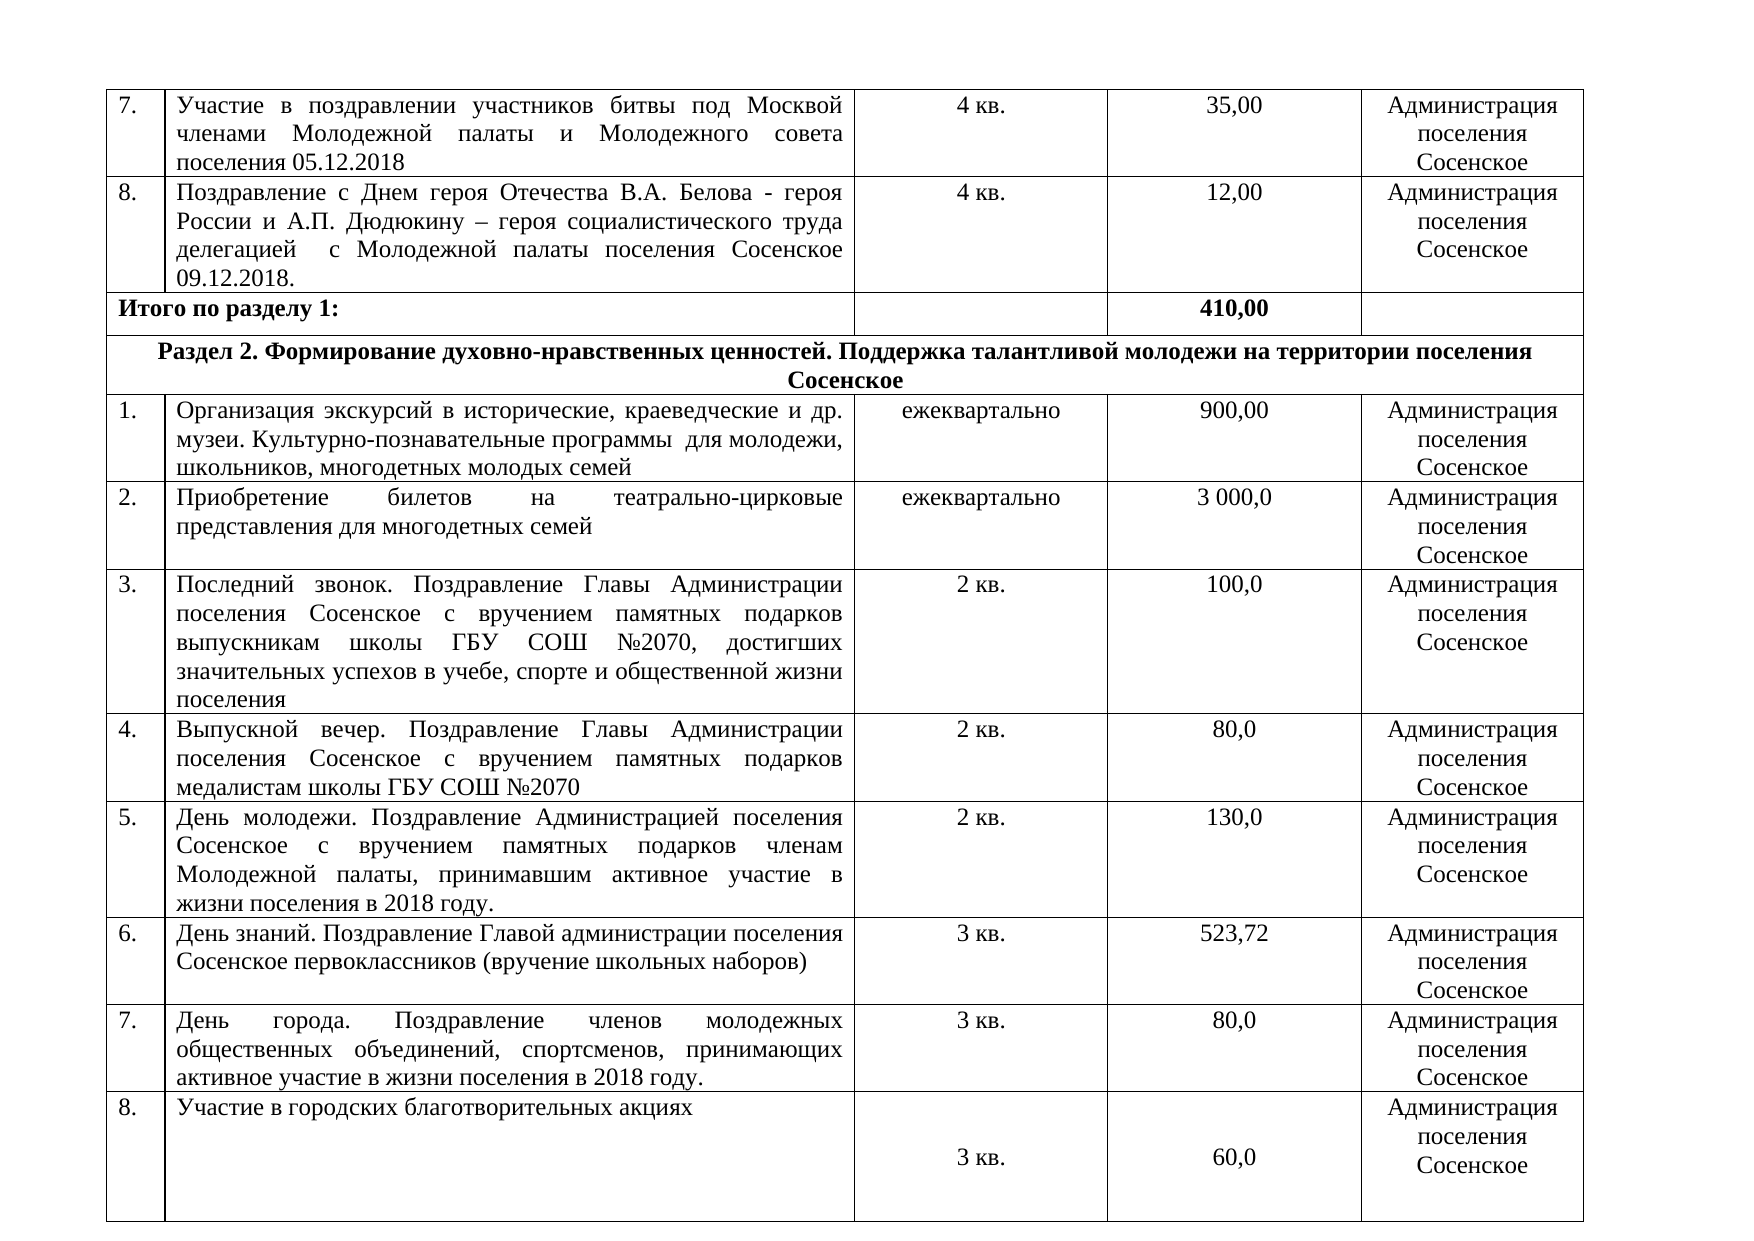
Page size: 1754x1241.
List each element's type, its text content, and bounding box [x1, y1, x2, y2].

table_cell Приобретение билетов на театрально-цирковые представления для многодетных семей [166, 482, 854, 568]
table_cell 2 кв. [855, 570, 1107, 713]
table_cell 2 кв. [855, 714, 1107, 801]
table_cell День знаний. Поздравление Главой администрации поселения Сосенское первоклассников (вручение школьных наборов) [166, 918, 854, 1004]
table_cell 900,00 [1108, 395, 1361, 481]
table_cell 100,0 [1108, 570, 1361, 713]
table_cell Администрация поселения Сосенское [1362, 482, 1583, 568]
table_cell 3 кв. [855, 1092, 1107, 1221]
table_cell Администрация поселения Сосенское [1362, 802, 1583, 917]
table_cell 4 кв. [855, 90, 1107, 176]
table_cell 410,00 [1108, 293, 1361, 335]
table_cell 6. [107, 918, 164, 1004]
table_cell Поздравление с Днем героя Отечества В.А. Белова - героя России и А.П. Дюдюкину – героя социалистического труда делегацией с Молодежной палаты поселения Сосенское 09.12.2018. [166, 177, 854, 292]
table_cell 80,0 [1108, 1005, 1361, 1091]
table_cell [855, 293, 1107, 335]
table_cell 2 кв. [855, 802, 1107, 917]
table_cell 8. [107, 177, 164, 292]
table_cell 8. [107, 1092, 164, 1221]
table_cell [1362, 1092, 1583, 1221]
table_cell ежеквартально [855, 482, 1107, 568]
table_cell День города. Поздравление членов молодежных общественных объединений, спортсменов, принимающих активное участие в жизни поселения в 2018 году. [166, 1005, 854, 1091]
table_cell Администрация поселения Сосенское [1362, 714, 1583, 801]
table_cell Последний звонок. Поздравление Главы Администрации поселения Сосенское с вручением памятных подарков выпускникам школы ГБУ СОШ №2070, достигших значительных успехов в учебе, спорте и общественной жизни поселения [166, 570, 854, 713]
table_cell ежеквартально [855, 395, 1107, 481]
table_cell Участие в городских благотворительных акциях [166, 1092, 854, 1221]
table_cell Администрация поселения Сосенское [1362, 177, 1583, 292]
table_cell Администрация поселения Сосенское [1362, 395, 1583, 481]
table_cell Участие в поздравлении участников битвы под Москвой членами Молодежной палаты и Молодежного совета поселения 05.12.2018 [166, 90, 854, 176]
table_cell 5. [107, 802, 164, 917]
table_cell Администрация поселения Сосенское [1362, 570, 1583, 713]
table_cell 35,00 [1108, 90, 1361, 176]
table_cell 60,0 [1108, 1092, 1361, 1221]
table_cell Администрация поселения Сосенское [1362, 918, 1583, 1004]
table_cell 4. [107, 714, 164, 801]
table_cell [1362, 90, 1583, 176]
table_cell Организация экскурсий в исторические, краеведческие и др. музеи. Культурно-познавательные программы для молодежи, школьников, многодетных молодых семей [166, 395, 854, 481]
table_cell 7. [107, 1005, 164, 1091]
table_cell 3 000,0 [1108, 482, 1361, 568]
table_cell 12,00 [1108, 177, 1361, 292]
table_cell Администрация поселения Сосенское [1362, 1005, 1583, 1091]
table_cell 2. [107, 482, 164, 568]
table_cell Раздел 2. Формирование духовно-нравственных ценностей. Поддержка талантливой молодежи на территории поселения Сосенское [107, 336, 1583, 394]
table_cell 80,0 [1108, 714, 1361, 801]
table_cell 523,72 [1108, 918, 1361, 1004]
table_cell 7. [107, 90, 164, 176]
table_cell Выпускной вечер. Поздравление Главы Администрации поселения Сосенское с вручением памятных подарков медалистам школы ГБУ СОШ №2070 [166, 714, 854, 801]
table_cell День молодежи. Поздравление Администрацией поселения Сосенское с вручением памятных подарков членам Молодежной палаты, принимавшим активное участие в жизни поселения в 2018 году. [166, 802, 854, 917]
table_cell 130,0 [1108, 802, 1361, 917]
table_cell 1. [107, 395, 164, 481]
table_cell 3 кв. [855, 1005, 1107, 1091]
table_cell 3. [107, 570, 164, 713]
table_cell [1362, 293, 1583, 335]
table_cell Итого по разделу 1: [107, 293, 854, 335]
table_cell 3 кв. [855, 918, 1107, 1004]
table_cell 4 кв. [855, 177, 1107, 292]
